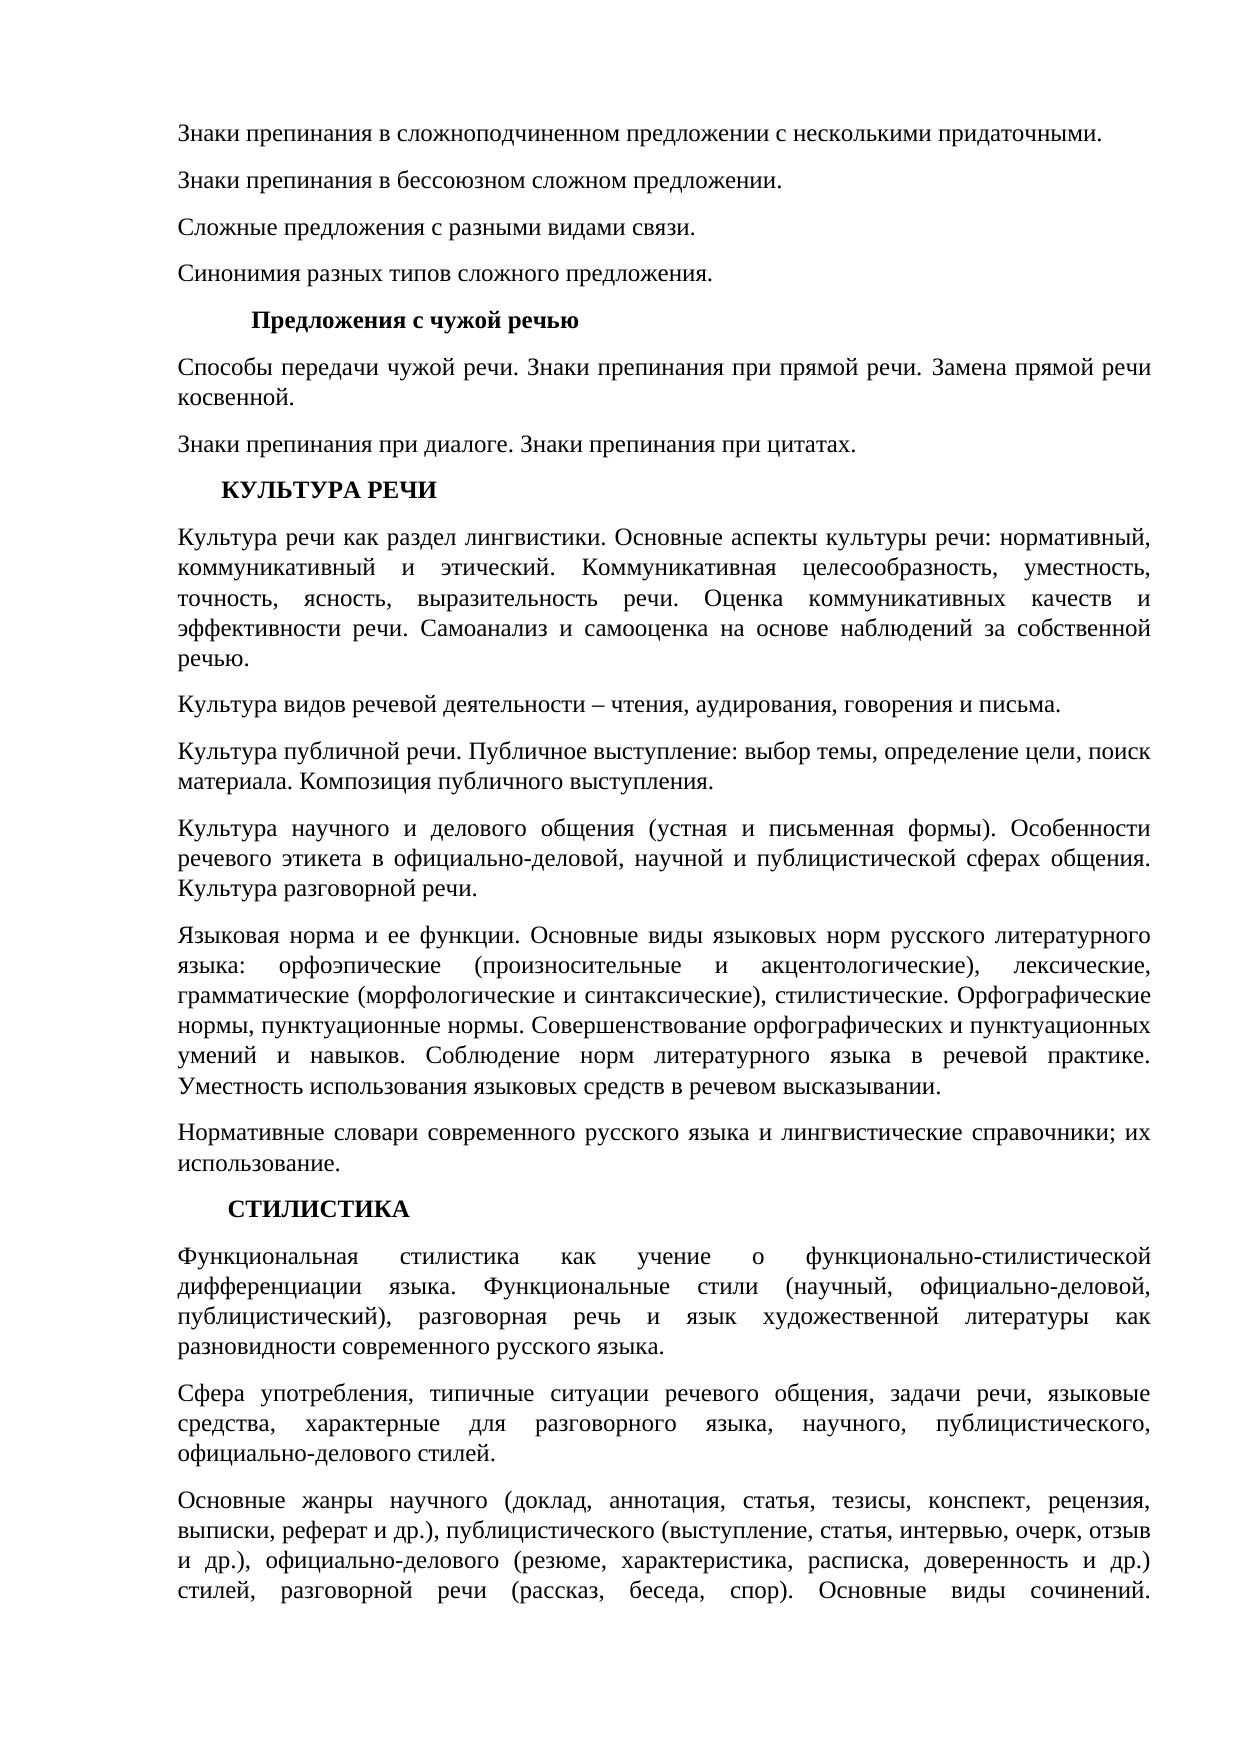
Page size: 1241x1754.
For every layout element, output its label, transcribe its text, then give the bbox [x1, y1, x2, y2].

text Сфера употребления, типичные ситуации речевого общения, задачи речи, языковые средства, характерные для разговорного языка, научного, публицистического, официально-делового стилей. [177, 1378, 1152, 1467]
text Синонимия разных типов сложного предложения. [177, 258, 1152, 287]
text Языковая норма и ее функции. Основные виды языковых норм русского литературного языка: орфоэпические (произносительные и акцентологические), лексические, грамматические (морфологические и синтаксические), стилистические. Орфографические нормы, пунктуационные нормы. Совершенствование орфографических и пунктуационных умений и навыков. Соблюдение норм литературного языка в речевой практике. Уместность использования языковых средств в речевом высказывании. [177, 920, 1152, 1099]
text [177, 1485, 1152, 1604]
text Знаки препинания в сложноподчиненном предложении с несколькими придаточными. [177, 118, 1152, 147]
text Знаки препинания при диалоге. Знаки препинания при цитатах. [177, 429, 1152, 458]
text Предложения с чужой речью [177, 305, 1152, 334]
text Функциональная стилистика как учение о функционально-стилистической дифференциации языка. Функциональные стили (научный, официально-деловой, публицистический), разговорная речь и язык художественной литературы как разновидности современного русского языка. [177, 1241, 1152, 1360]
text Способы передачи чужой речи. Знаки препинания при прямой речи. Замена прямой речи косвенной. [177, 352, 1152, 411]
text Сложные предложения с разными видами связи. [177, 212, 1152, 240]
text Нормативные словари современного русского языка и лингвистические справочники; их использование. [177, 1117, 1152, 1176]
text КУЛЬТУРА РЕЧИ [177, 476, 1152, 504]
text Знаки препинания в бессоюзном сложном предложении. [177, 165, 1152, 194]
text Культура речи как раздел лингвистики. Основные аспекты культуры речи: нормативный, коммуникативный и этический. Коммуникативная целесообразность, уместность, точность, ясность, выразительность речи. Оценка коммуникативных качеств и эффективности речи. Самоанализ и самооценка на основе наблюдений за собственной речью. [177, 522, 1152, 672]
text Культура видов речевой деятельности – чтения, аудирования, говорения и письма. [177, 689, 1152, 718]
text СТИЛИСТИКА [177, 1194, 1152, 1223]
text Культура научного и делового общения (устная и письменная формы). Особенности речевого этикета в официально-деловой, научной и публицистической сферах общения. Культура разговорной речи. [177, 813, 1152, 902]
text Культура публичной речи. Публичное выступление: выбор темы, определение цели, поиск материала. Композиция публичного выступления. [177, 736, 1152, 795]
